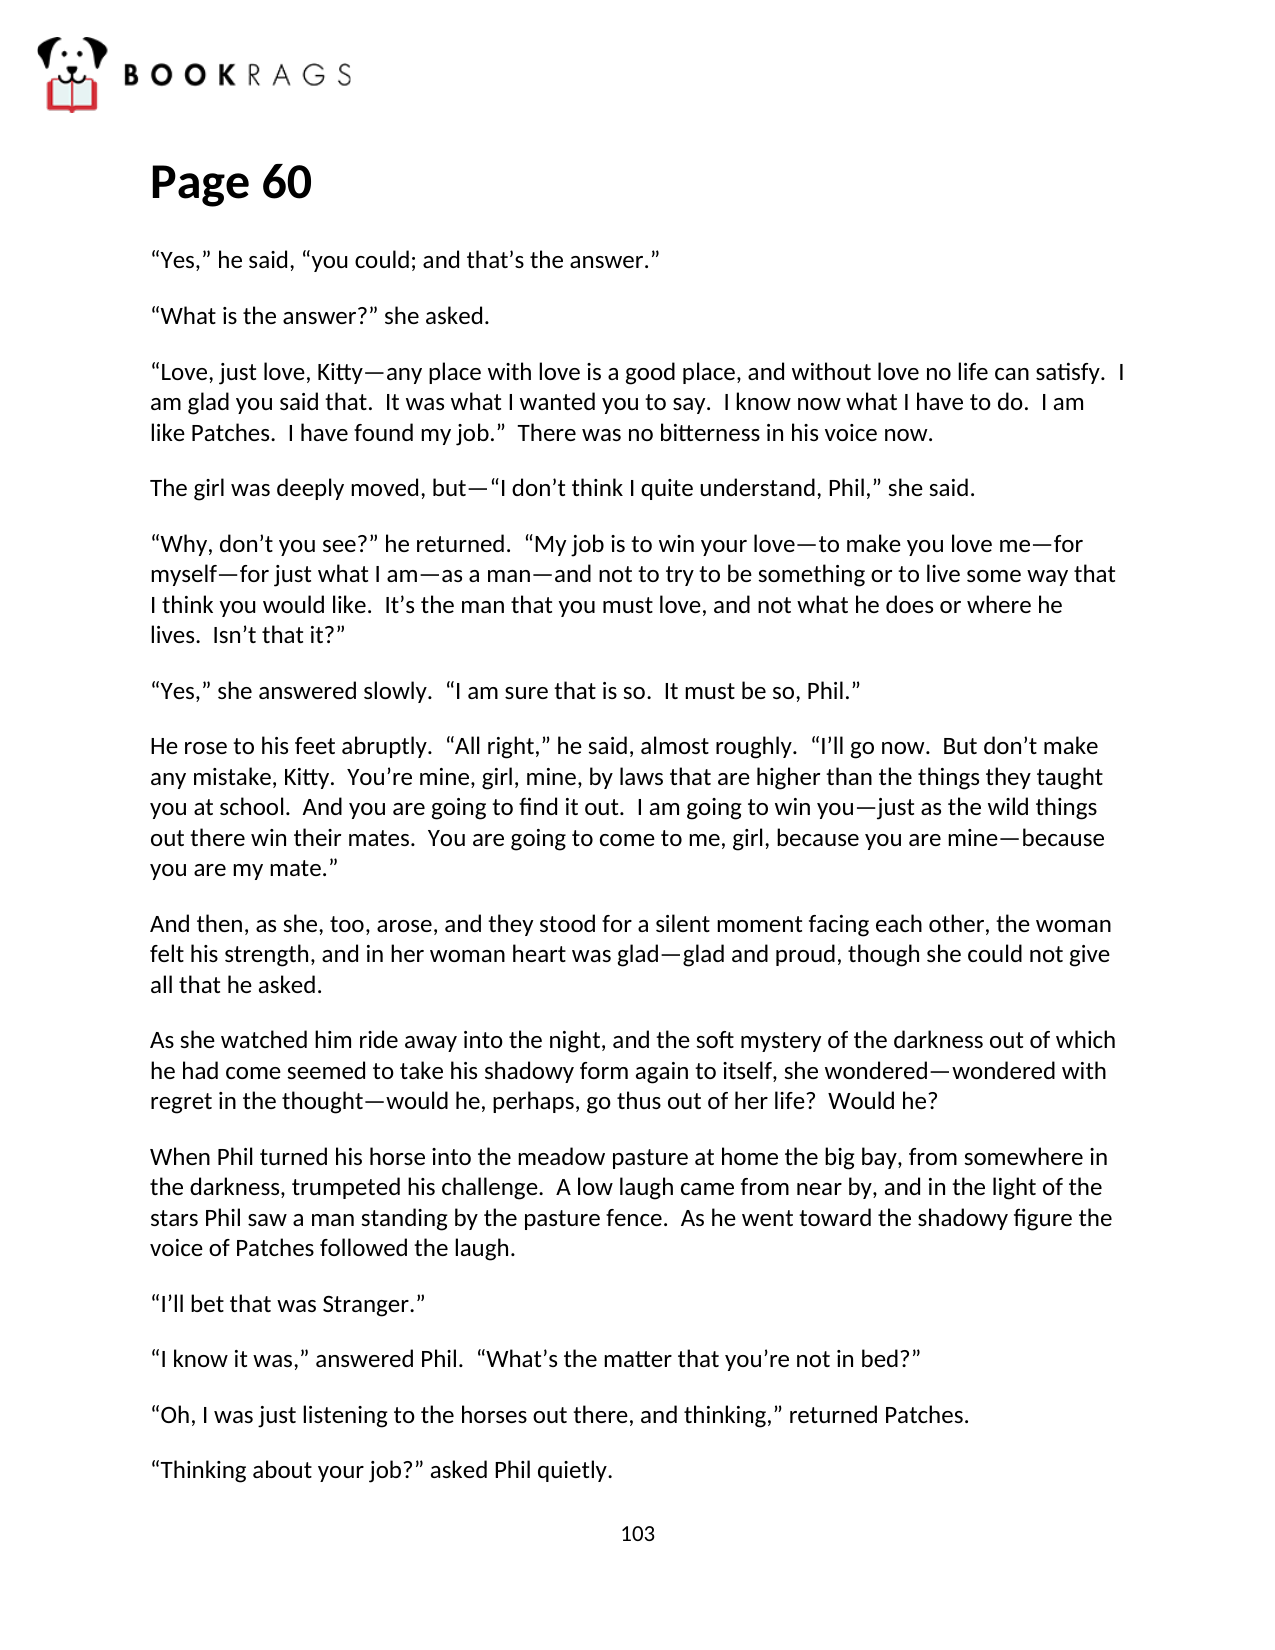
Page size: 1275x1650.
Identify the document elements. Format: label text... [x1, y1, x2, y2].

picture [37, 37, 351, 113]
text “I know it was,” answered Phil. “What’s the matter that you’re not in bed?” [150, 1344, 1125, 1374]
text And then, as she, too, arose, and they stood for a silent moment facing each other, the woman felt his strength, and in her woman heart was glad—­glad and proud, though she could not give all that he asked. [150, 908, 1125, 999]
text “Yes,” he said, “you could; and that’s the answer.” [150, 244, 1125, 275]
text “Oh, I was just listening to the horses out there, and thinking,” returned Patches. [150, 1399, 1125, 1430]
text He rose to his feet abruptly. “All right,” he said, almost roughly. “I’ll go now. But don’t make any mistake, Kitty. You’re mine, girl, mine, by laws that are higher than the things they taught you at school. And you are going to find it out. I am going to win you—­just as the wild things out there win their mates. You are going to come to me, girl, because you are mine—­because you are my mate.” [150, 730, 1125, 883]
text “Yes,” she answered slowly. “I am sure that is so. It must be so, Phil.” [150, 675, 1125, 705]
text As she watched him ride away into the night, and the soft mystery of the darkness out of which he had come seemed to take his shadowy form again to itself, she wondered—­wondered with regret in the thought—­would he, perhaps, go thus out of her life? Would he? [150, 1024, 1125, 1116]
text “Love, just love, Kitty—­any place with love is a good place, and without love no life can satisfy. I am glad you said that. It was what I wanted you to say. I know now what I have to do. I am like Patches. I have found my job.” There was no bitterness in his voice now. [150, 356, 1125, 447]
text “Why, don’t you see?” he returned. “My job is to win your love—­to make you love me—­for myself—­for just what I am—­as a man—­and not to try to be something or to live some way that I think you would like. It’s the man that you must love, and not what he does or where he lives. Isn’t that it?” [150, 528, 1125, 650]
text “What is the answer?” she asked. [150, 300, 1125, 331]
text The girl was deeply moved, but—­“I don’t think I quite understand, Phil,” she said. [150, 472, 1125, 503]
text Page 60 [150, 150, 1125, 211]
text When Phil turned his horse into the meadow pasture at home the big bay, from somewhere in the darkness, trumpeted his challenge. A low laugh came from near by, and in the light of the stars Phil saw a man standing by the pasture fence. As he went toward the shadowy figure the voice of Patches followed the laugh. [150, 1141, 1125, 1263]
text “I’ll bet that was Stranger.” [150, 1288, 1125, 1319]
text “Thinking about your job?” asked Phil quietly. [150, 1455, 1125, 1485]
